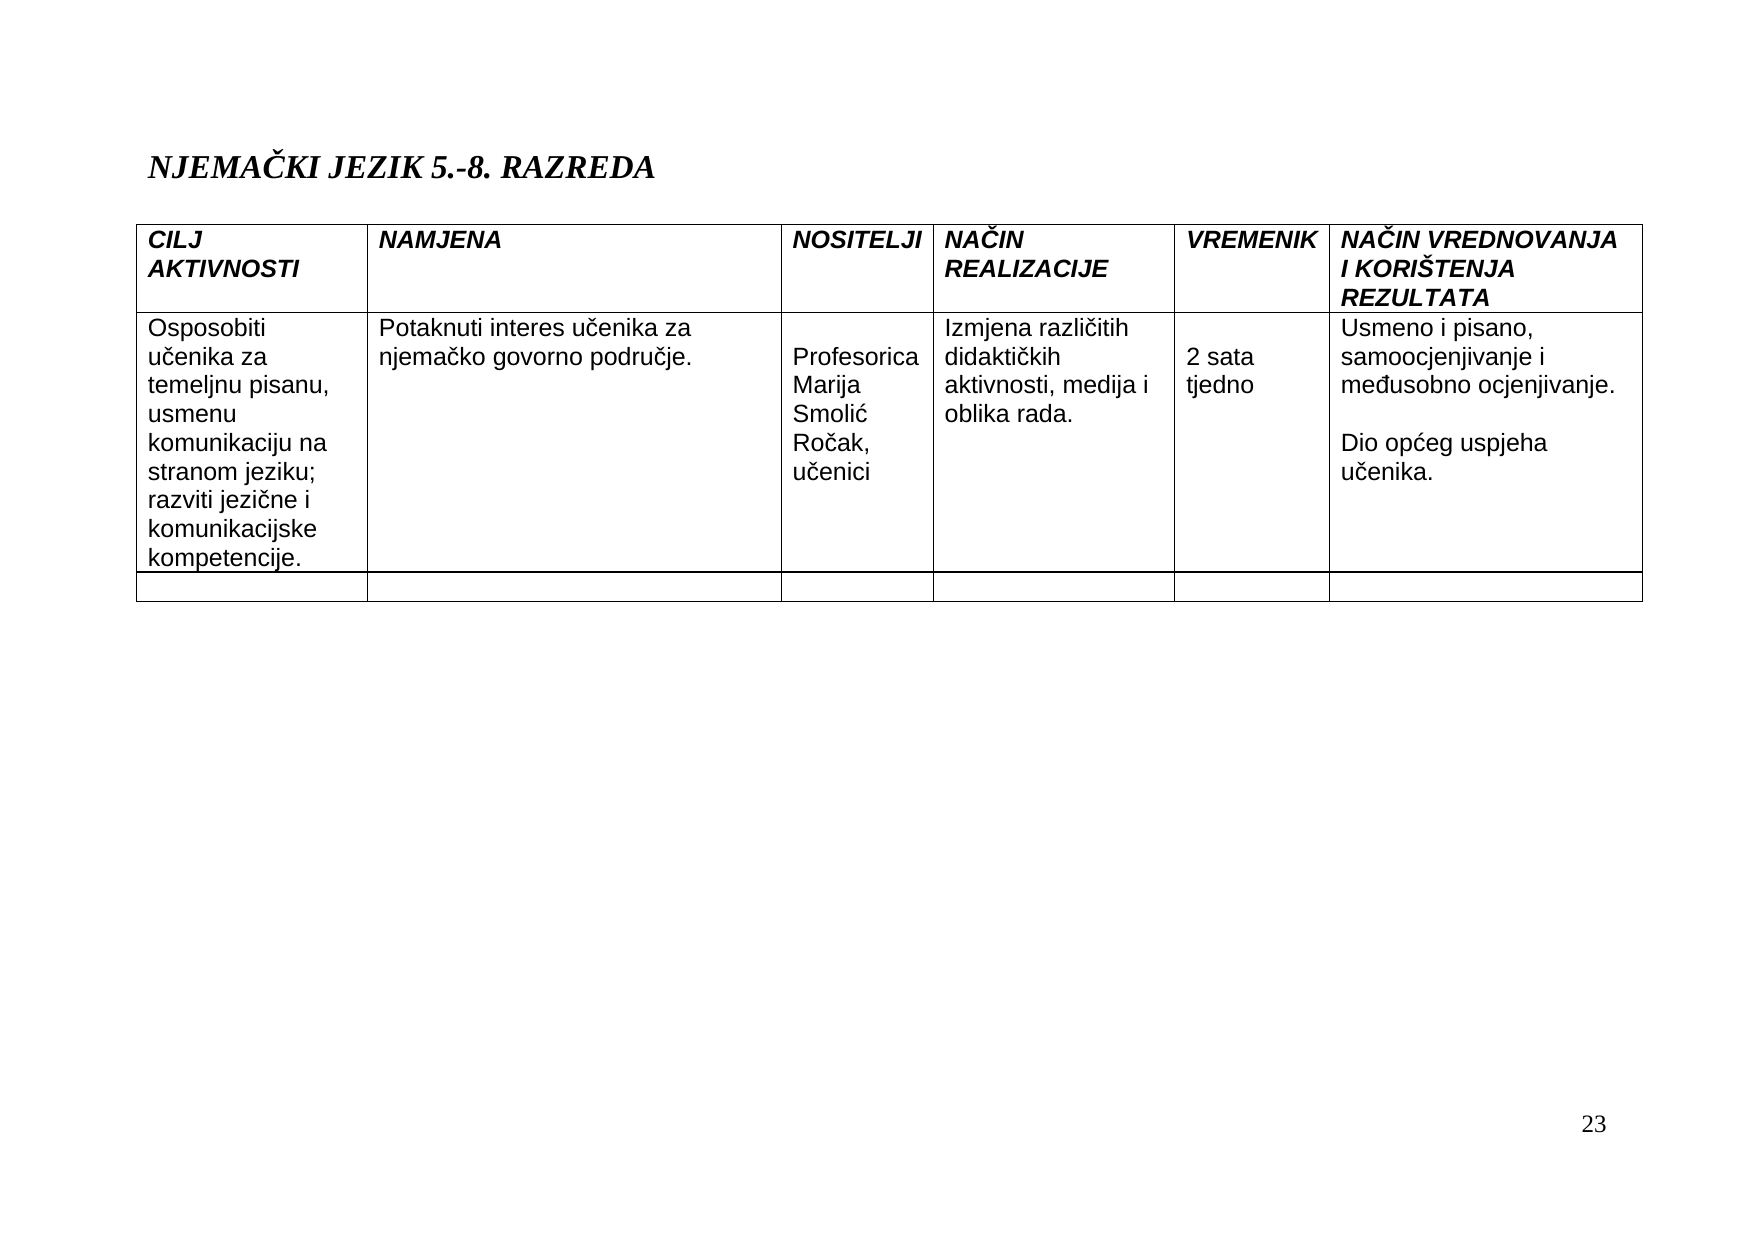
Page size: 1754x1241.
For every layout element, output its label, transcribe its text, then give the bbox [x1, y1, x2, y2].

table_cell [782, 573, 933, 601]
table_cell [368, 573, 781, 601]
table_header VREMENIK [1175, 225, 1329, 312]
table_cell Izmjena različitih didaktičkih aktivnosti, medija i oblika rada. [934, 313, 1174, 571]
table_cell 2 sata tjedno [1175, 313, 1329, 571]
table_header NAMJENA [368, 225, 781, 312]
table_cell Usmeno i pisano, samoocjenjivanje i međusobno ocjenjivanje. Dio općeg uspjeha učenika. [1330, 313, 1642, 571]
table_header CILJ AKTIVNOSTI [137, 225, 367, 312]
table_header NAČIN REALIZACIJE [934, 225, 1174, 312]
text NJEMAČKI JEZIK 5.-8. RAZREDA [148, 148, 1606, 186]
table_cell [1175, 573, 1329, 601]
table_cell [934, 573, 1174, 601]
table_header NOSITELJI [782, 225, 933, 312]
table_cell [137, 573, 367, 601]
table_cell Potaknuti interes učenika za njemačko govorno područje. [368, 313, 781, 571]
table_cell Osposobiti učenika za temeljnu pisanu, usmenu komunikaciju na stranom jeziku; razviti jezične i komunikacijske kompetencije. [137, 313, 367, 571]
table_cell Profesorica Marija Smolić Ročak, učenici [782, 313, 933, 571]
table_header NAČIN VREDNOVANJA I KORIŠTENJA REZULTATA [1330, 225, 1642, 312]
table_cell [1330, 573, 1642, 601]
